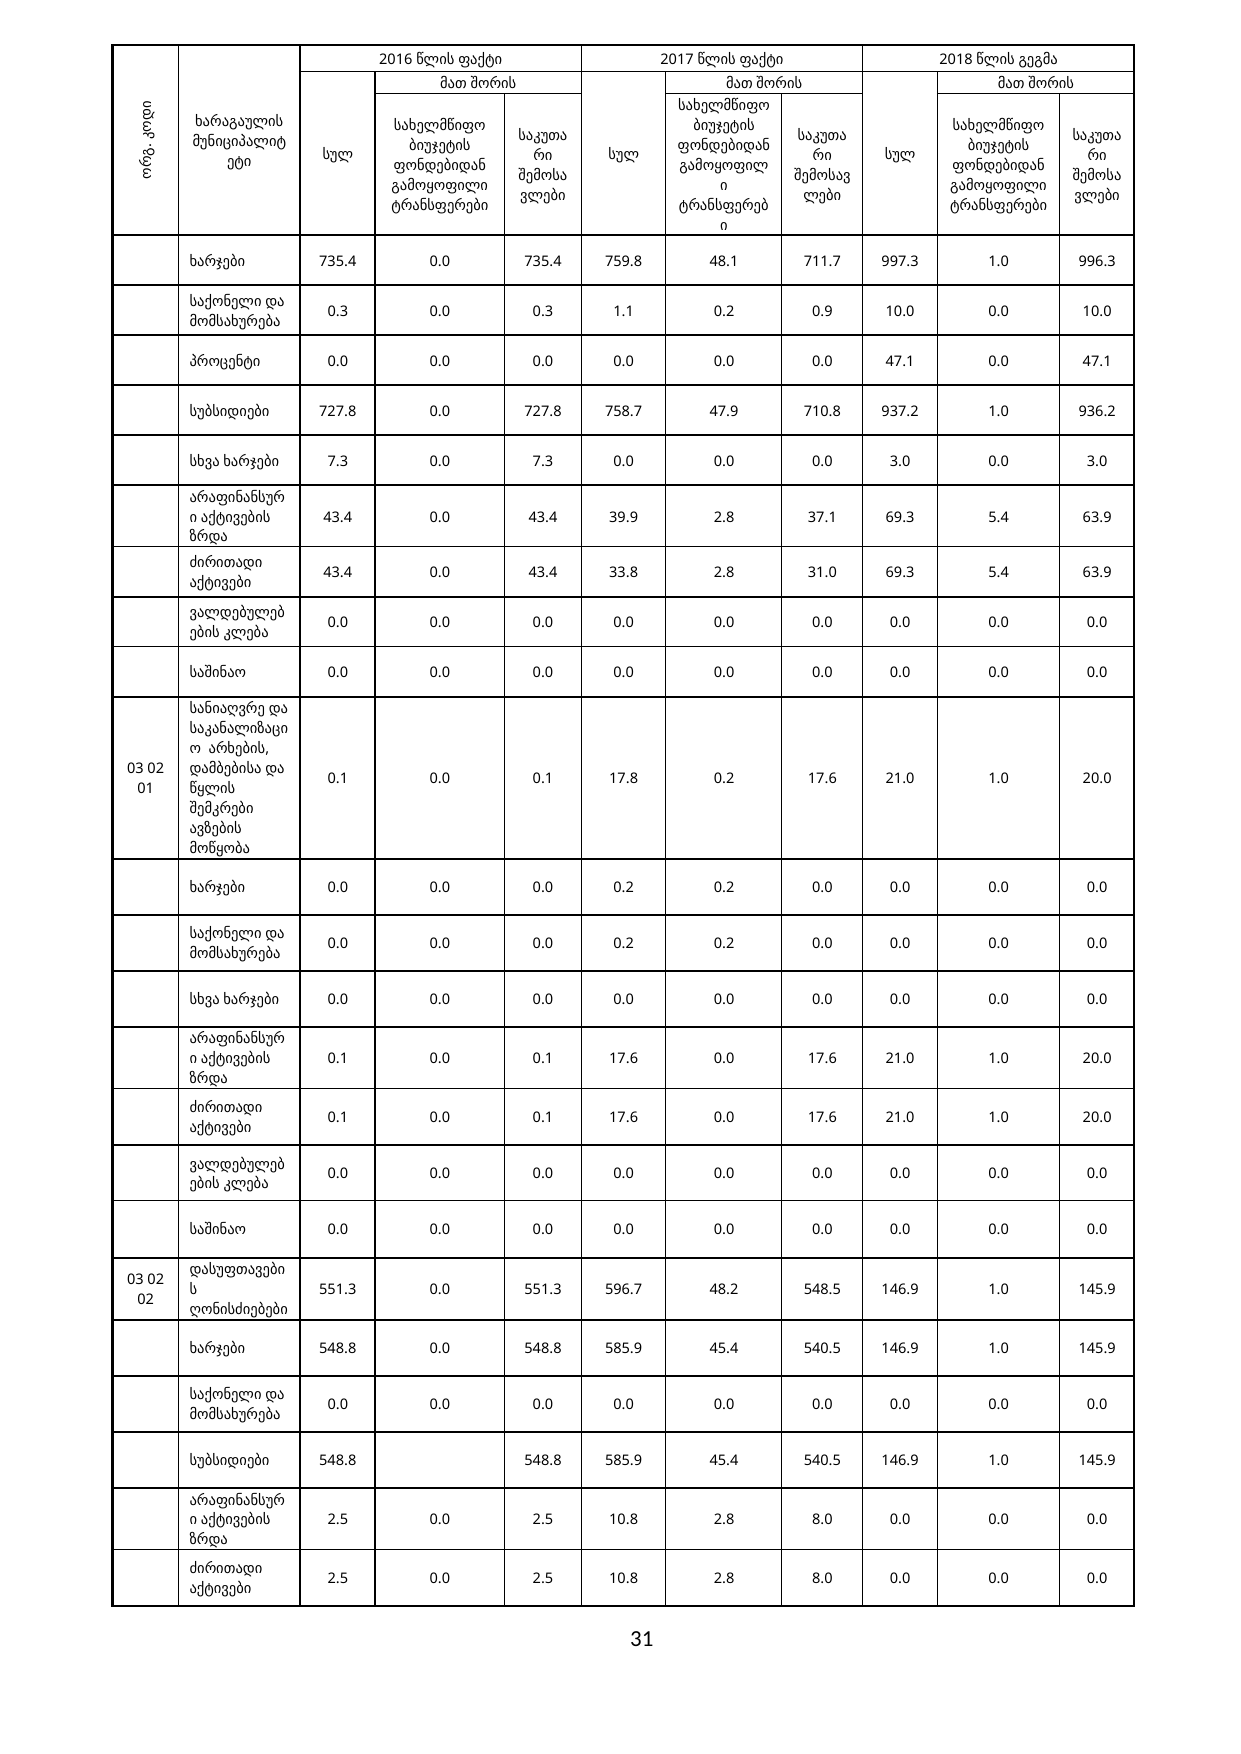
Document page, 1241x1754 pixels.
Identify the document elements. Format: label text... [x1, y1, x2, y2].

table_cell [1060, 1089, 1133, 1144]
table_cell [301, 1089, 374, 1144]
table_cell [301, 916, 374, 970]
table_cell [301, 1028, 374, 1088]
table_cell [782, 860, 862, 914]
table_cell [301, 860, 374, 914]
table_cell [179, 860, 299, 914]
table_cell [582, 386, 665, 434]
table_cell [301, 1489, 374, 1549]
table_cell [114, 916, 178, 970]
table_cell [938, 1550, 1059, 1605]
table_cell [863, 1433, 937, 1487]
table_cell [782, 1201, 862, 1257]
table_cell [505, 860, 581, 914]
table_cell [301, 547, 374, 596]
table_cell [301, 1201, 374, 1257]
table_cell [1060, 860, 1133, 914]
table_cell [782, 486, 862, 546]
table_header 2018 წლის გეგმა [863, 46, 1133, 71]
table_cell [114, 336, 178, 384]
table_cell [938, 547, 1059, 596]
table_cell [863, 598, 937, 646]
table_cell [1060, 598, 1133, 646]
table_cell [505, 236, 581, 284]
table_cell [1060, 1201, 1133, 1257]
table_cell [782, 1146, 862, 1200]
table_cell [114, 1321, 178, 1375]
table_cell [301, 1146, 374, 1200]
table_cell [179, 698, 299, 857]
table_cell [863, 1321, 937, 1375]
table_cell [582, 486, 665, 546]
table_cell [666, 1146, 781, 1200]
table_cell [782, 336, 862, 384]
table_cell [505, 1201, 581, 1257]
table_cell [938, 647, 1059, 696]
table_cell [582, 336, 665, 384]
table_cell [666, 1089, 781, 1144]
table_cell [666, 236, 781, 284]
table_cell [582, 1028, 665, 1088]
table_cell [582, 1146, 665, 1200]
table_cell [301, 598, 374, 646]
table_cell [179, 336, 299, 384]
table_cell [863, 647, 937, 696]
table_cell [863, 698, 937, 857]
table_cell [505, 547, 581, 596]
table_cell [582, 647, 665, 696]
table_cell სახელმწიფო ბიუჯეტის ფონდებიდან გამოყოფილი ტრანსფერები [666, 94, 781, 234]
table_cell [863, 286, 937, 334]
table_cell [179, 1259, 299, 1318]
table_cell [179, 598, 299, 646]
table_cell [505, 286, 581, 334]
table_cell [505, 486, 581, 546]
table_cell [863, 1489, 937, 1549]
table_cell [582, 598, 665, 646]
table_cell მათ შორის [666, 72, 862, 93]
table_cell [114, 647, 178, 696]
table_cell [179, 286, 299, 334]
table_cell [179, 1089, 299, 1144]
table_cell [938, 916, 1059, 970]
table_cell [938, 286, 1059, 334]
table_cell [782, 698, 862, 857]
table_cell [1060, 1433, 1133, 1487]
table_cell სულ [863, 72, 937, 234]
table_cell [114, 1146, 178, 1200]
table_cell სულ [301, 72, 374, 234]
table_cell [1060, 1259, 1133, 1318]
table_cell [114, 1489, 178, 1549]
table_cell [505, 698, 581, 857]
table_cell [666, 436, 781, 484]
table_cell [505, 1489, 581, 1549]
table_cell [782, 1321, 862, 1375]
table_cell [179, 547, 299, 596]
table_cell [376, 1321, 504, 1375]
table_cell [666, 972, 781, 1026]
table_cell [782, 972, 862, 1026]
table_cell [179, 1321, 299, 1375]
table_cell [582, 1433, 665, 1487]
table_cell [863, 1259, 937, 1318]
table_cell სულ [582, 72, 665, 234]
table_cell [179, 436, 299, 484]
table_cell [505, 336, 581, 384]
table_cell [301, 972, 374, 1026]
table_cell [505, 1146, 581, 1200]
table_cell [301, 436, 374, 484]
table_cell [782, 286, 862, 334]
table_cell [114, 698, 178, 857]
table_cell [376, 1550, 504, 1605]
table_cell მათ შორის [938, 72, 1133, 93]
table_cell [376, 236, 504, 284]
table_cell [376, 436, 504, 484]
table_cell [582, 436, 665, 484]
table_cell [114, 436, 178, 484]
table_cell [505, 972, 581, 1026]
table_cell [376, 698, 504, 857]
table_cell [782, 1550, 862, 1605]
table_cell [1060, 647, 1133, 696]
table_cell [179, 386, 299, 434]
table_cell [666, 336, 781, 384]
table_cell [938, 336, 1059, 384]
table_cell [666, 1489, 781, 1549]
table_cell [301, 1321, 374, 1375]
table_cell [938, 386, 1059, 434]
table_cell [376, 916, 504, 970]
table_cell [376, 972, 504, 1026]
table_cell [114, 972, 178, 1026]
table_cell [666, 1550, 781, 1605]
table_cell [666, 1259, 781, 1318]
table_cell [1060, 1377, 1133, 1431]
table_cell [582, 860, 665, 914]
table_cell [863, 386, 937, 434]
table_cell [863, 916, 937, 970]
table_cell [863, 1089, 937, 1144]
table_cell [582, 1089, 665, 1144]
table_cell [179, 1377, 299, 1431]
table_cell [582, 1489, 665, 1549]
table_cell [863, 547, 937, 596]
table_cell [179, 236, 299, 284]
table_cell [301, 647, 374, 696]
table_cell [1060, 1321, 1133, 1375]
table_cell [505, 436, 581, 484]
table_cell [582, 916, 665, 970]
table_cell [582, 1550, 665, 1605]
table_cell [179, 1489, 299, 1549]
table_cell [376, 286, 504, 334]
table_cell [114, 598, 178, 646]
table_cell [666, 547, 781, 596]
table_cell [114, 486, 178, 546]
table_header 2016 წლის ფაქტი [301, 46, 581, 71]
table_cell მათ შორის [376, 72, 581, 93]
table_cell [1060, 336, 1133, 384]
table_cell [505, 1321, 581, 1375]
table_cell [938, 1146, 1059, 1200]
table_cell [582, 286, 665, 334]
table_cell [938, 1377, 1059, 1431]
table_header ორგ. კოდი [114, 46, 178, 234]
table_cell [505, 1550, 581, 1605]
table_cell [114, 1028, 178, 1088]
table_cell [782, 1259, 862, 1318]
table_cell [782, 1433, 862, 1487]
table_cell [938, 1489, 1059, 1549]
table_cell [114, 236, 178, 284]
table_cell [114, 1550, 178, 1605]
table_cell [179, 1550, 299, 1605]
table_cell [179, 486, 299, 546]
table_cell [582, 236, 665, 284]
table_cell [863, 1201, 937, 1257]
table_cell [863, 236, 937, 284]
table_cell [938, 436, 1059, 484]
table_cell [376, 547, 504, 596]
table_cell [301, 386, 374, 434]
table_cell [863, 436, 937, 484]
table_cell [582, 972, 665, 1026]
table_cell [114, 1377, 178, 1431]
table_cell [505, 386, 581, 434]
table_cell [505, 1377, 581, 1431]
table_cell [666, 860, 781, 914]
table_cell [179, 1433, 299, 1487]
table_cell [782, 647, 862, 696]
table_header 2017 წლის ფაქტი [582, 46, 862, 71]
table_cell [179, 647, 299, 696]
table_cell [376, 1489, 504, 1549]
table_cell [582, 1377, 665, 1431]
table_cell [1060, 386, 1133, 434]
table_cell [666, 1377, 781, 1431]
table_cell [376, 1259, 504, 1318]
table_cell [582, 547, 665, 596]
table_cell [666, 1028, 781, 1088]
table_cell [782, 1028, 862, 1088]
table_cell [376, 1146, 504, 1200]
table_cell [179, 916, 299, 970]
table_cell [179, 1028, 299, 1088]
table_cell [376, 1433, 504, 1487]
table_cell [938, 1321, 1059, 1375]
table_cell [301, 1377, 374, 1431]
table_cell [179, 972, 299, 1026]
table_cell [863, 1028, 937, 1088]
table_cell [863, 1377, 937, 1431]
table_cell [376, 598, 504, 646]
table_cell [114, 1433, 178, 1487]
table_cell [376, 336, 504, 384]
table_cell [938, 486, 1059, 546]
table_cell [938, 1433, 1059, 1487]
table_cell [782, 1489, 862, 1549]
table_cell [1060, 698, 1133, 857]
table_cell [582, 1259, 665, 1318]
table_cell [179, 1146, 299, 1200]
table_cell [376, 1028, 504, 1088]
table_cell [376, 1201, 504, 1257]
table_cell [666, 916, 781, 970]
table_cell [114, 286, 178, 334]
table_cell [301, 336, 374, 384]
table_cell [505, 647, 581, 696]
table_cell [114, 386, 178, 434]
table_cell საკუთარი შემოსავლები [1060, 94, 1133, 234]
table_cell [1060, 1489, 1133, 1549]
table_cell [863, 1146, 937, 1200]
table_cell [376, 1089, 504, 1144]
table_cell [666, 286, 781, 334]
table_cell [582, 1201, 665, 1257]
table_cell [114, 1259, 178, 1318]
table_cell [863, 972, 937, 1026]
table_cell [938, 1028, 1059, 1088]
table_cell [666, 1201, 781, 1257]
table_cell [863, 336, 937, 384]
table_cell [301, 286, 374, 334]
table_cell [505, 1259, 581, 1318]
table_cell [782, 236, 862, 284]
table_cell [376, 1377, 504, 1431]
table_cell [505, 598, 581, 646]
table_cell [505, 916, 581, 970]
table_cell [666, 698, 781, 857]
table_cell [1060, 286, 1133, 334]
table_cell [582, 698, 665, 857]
table_header ხარაგაულის მუნიციპალიტეტი [179, 46, 299, 234]
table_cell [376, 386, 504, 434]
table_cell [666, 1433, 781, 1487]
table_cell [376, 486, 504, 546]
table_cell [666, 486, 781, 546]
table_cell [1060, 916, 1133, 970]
table_cell სახელმწიფო ბიუჯეტის ფონდებიდან გამოყოფილი ტრანსფერები [938, 94, 1059, 234]
table_cell საკუთარი შემოსავლები [505, 94, 581, 234]
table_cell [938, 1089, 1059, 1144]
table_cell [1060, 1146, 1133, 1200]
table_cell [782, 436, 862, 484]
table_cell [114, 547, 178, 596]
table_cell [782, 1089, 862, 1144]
table_cell საკუთარი შემოსავლები [782, 94, 862, 234]
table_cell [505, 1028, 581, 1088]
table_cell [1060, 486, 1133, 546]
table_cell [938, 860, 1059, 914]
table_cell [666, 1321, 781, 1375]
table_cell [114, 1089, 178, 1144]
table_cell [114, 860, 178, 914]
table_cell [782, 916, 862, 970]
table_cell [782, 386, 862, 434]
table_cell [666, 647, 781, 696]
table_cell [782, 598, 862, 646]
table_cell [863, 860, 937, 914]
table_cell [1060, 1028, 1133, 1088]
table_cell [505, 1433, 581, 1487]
table_cell სახელმწიფო ბიუჯეტის ფონდებიდან გამოყოფილი ტრანსფერები [376, 94, 504, 234]
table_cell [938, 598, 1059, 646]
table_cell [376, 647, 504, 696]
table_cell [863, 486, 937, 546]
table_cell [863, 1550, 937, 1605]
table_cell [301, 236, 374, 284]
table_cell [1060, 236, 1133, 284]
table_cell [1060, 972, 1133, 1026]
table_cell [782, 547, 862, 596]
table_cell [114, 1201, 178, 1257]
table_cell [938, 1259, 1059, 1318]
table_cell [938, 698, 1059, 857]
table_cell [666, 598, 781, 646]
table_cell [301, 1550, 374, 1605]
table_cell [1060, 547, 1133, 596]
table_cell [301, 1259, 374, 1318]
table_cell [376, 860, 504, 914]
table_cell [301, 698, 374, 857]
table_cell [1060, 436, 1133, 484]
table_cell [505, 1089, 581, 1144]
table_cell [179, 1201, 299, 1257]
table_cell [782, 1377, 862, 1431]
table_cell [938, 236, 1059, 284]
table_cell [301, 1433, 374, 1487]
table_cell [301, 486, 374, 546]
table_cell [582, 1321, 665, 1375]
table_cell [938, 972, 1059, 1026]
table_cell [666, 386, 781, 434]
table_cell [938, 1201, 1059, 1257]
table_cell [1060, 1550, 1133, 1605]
